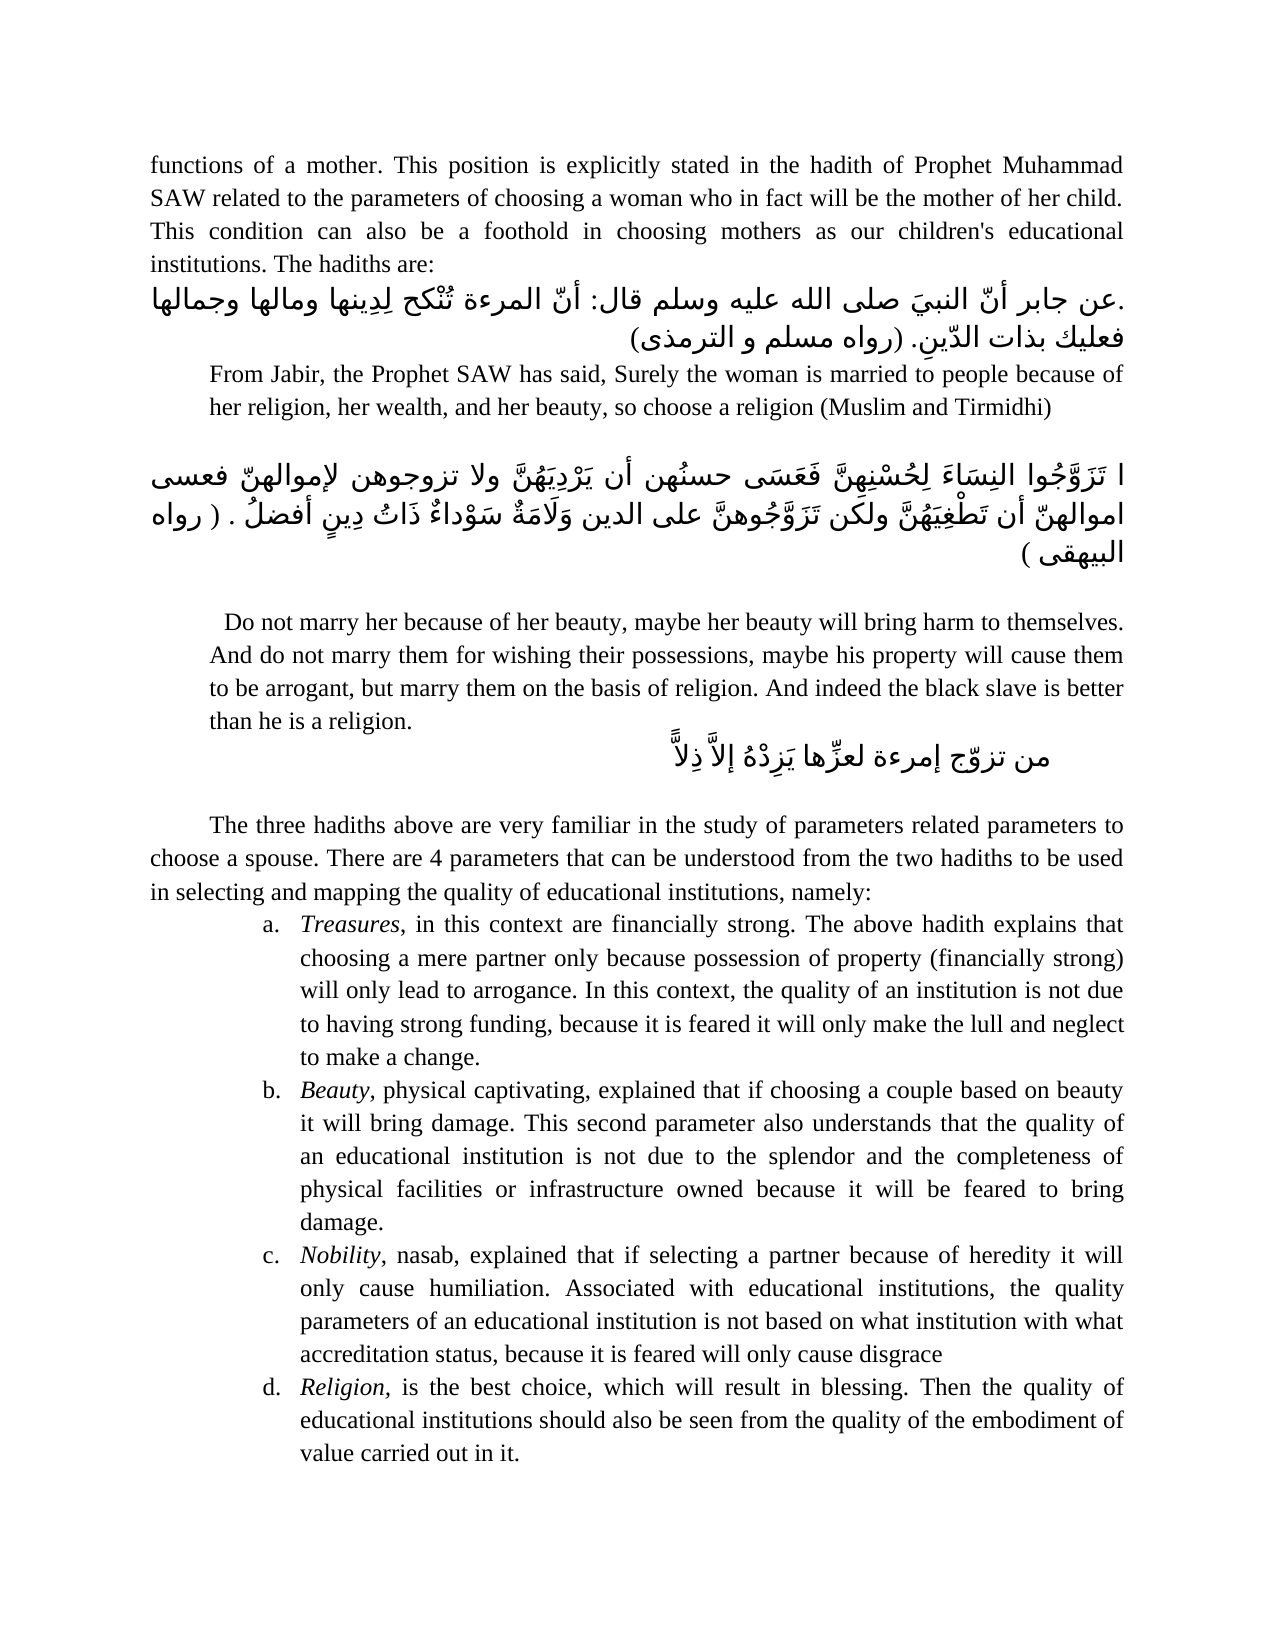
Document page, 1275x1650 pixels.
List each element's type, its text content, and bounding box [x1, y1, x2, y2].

list Beauty, physical captivating, explained that if choosing a couple based on beauty it will bring damage. This second parameter also understands that the quality of an educational institution is not due to the splendor and the completeness of physical facilities or infrastructure owned because it will be feared to bring damage. [262, 1075, 1125, 1236]
text ا تَزَوَّجُوا النِسَاءَ لِحُسْنِهِنَّ فَعَسَى حسنُهن أن يَرْدِيَهُنَّ ولا تزوجوهن لإموالهنّ فعسى اموالهنّ أن تَطْغِيَهُنَّ ولكن تَزَوَّجُوهنَّ على الدين وَلَامَةٌ سَوْداءٌ ذَاتُ دِينٍ أفضلُ . ( رواه البيهقى ) [150, 458, 1125, 569]
text Do not marry her because of her beauty, maybe her beauty will bring harm to themselves. And do not marry them for wishing their possessions, maybe his property will cause them to be arrogant, but marry them on the basis of religion. And indeed the black slave is better than he is a religion. [209, 607, 1125, 735]
list Nobility, nasab, explained that if selecting a partner because of heredity it will only cause humiliation. Associated with educational institutions, the quality parameters of an educational institution is not based on what institution with what accreditation status, because it is feared will only cause disgrace [262, 1240, 1125, 1368]
text .عن جابر أنّ النبيَ صلى الله عليه وسلم قال: أنّ المرءة تُنْكح لِدِينها ومالها وجمالها فعليك بذات الدّينِ. (رواه مسلم و الترمذى) [150, 282, 1125, 354]
list Treasures, in this context are financially strong. The above hadith explains that choosing a mere partner only because possession of property (financially strong) will only lead to arrogance. In this context, the quality of an institution is not due to having strong funding, because it is feared it will only make the lull and neglect to make a change. [262, 909, 1125, 1070]
text من تزوّج إمرءة لعزِّها يَزِدْهُ إلاَّ ذِلاًّ [150, 739, 1066, 772]
text The three hadiths above are very familiar in the study of parameters related parameters to choose a spouse. There are 4 parameters that can be understood from the two hadiths to be used in selecting and mapping the quality of educational institutions, namely: [150, 811, 1125, 905]
list Religion, is the best choice, which will result in blessing. Then the quality of educational institutions should also be seen from the quality of the embodiment of value carried out in it. [262, 1372, 1125, 1467]
text From Jabir, the Prophet SAW has said, Surely the woman is married to people because of her religion, her wealth, and her beauty, so choose a religion (Muslim and Tirmidhi) [209, 359, 1125, 421]
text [150, 150, 1125, 278]
